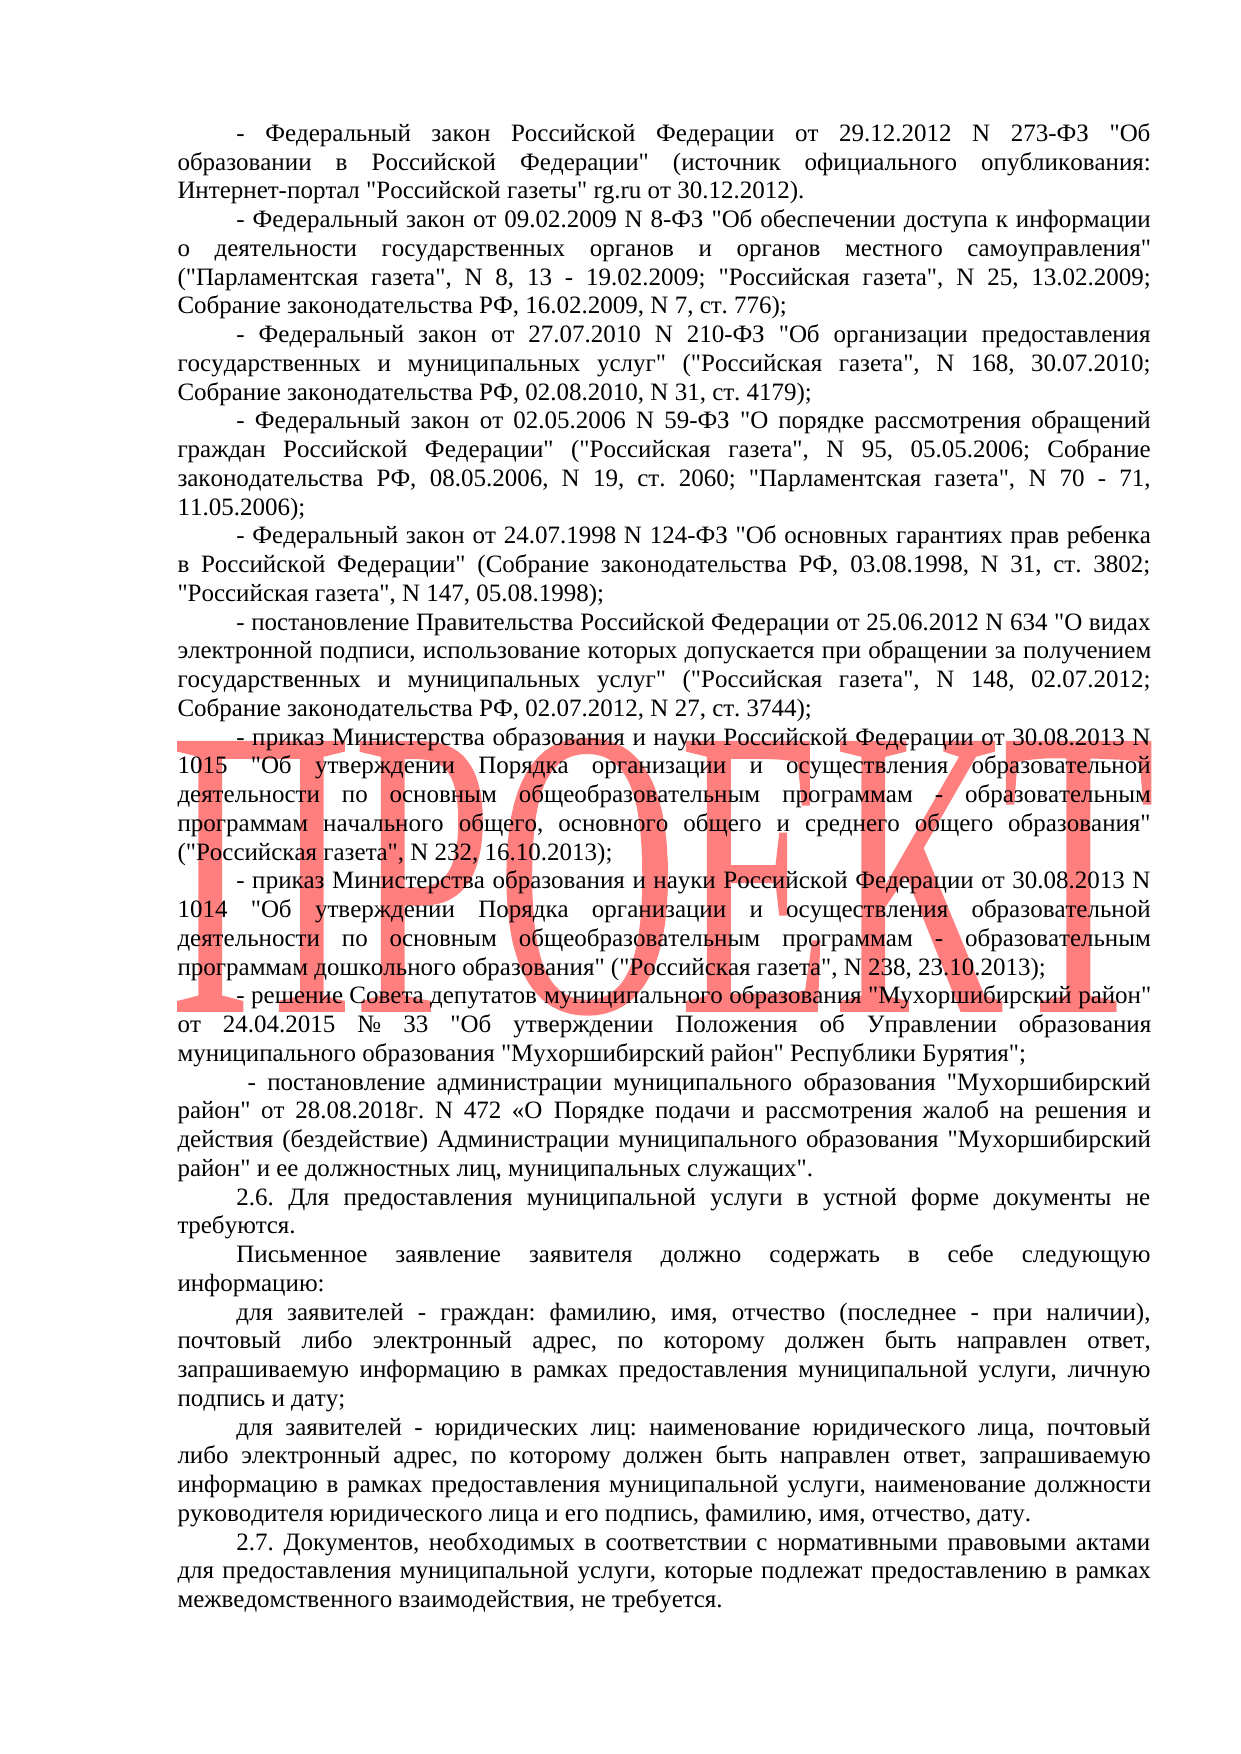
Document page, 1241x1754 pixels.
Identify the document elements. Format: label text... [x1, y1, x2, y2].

text - Федеральный закон от 24.07.1998 N 124-ФЗ "Об основных гарантиях прав ребенка в Российской Федерации" (Собрание законодательства РФ, 03.08.1998, N 31, ст. 3802; "Российская газета", N 147, 05.08.1998); [177, 521, 1152, 607]
text для заявителей - граждан: фамилию, имя, отчество (последнее - при наличии), почтовый либо электронный адрес, по которому должен быть направлен ответ, запрашиваемую информацию в рамках предоставления муниципальной услуги, личную подпись и дату; [177, 1297, 1152, 1412]
text - постановление администрации муниципального образования "Мухоршибирский район" от 28.08.2018г. N 472 «О Порядке подачи и рассмотрения жалоб на решения и действия (бездействие) Администрации муниципального образования "Мухоршибирский район" и ее должностных лиц, муниципальных служащих". [177, 1067, 1152, 1182]
text 2.7. Документов, необходимых в соответствии с нормативными правовыми актами для предоставления муниципальной услуги, которые подлежат предоставлению в рамках межведомственного взаимодействия, не требуется. [177, 1527, 1152, 1613]
text - Федеральный закон от 02.05.2006 N 59-ФЗ "О порядке рассмотрения обращений граждан Российской Федерации" ("Российская газета", N 95, 05.05.2006; Собрание законодательства РФ, 08.05.2006, N 19, ст. 2060; "Парламентская газета", N 70 - 71, 11.05.2006); [177, 406, 1152, 521]
text - приказ Министерства образования и науки Российской Федерации от 30.08.2013 N 1014 "Об утверждении Порядка организации и осуществления образовательной деятельности по основным общеобразовательным программам - образовательным программам дошкольного образования" ("Российская газета", N 238, 23.10.2013); [177, 866, 1152, 981]
text - решение Совета депутатов муниципального образования "Мухоршибирский район" от 24.04.2015 № 33 "Об утверждении Положения об Управлении образования муниципального образования "Мухоршибирский район" Республики Бурятия"; [177, 981, 1152, 1067]
text Письменное заявление заявителя должно содержать в себе следующую информацию: [177, 1239, 1152, 1297]
text для заявителей - юридических лиц: наименование юридического лица, почтовый либо электронный адрес, по которому должен быть направлен ответ, запрашиваемую информацию в рамках предоставления муниципальной услуги, наименование должности руководителя юридического лица и его подпись, фамилию, имя, отчество, дату. [177, 1412, 1152, 1527]
text 2.6. Для предоставления муниципальной услуги в устной форме документы не требуются. [177, 1182, 1152, 1239]
text - Федеральный закон от 09.02.2009 N 8-ФЗ "Об обеспечении доступа к информации о деятельности государственных органов и органов местного самоуправления" ("Парламентская газета", N 8, 13 - 19.02.2009; "Российская газета", N 25, 13.02.2009; Собрание законодательства РФ, 16.02.2009, N 7, ст. 776); [177, 204, 1152, 319]
text - Федеральный закон Российской Федерации от 29.12.2012 N 273-ФЗ "Об образовании в Российской Федерации" (источник официального опубликования: Интернет-портал "Российской газеты" rg.ru от 30.12.2012). [177, 118, 1152, 204]
text - приказ Министерства образования и науки Российской Федерации от 30.08.2013 N 1015 "Об утверждении Порядка организации и осуществления образовательной деятельности по основным общеобразовательным программам - образовательным программам начального общего, основного общего и среднего общего образования" ("Российская газета", N 232, 16.10.2013); [177, 722, 1152, 866]
text - постановление Правительства Российской Федерации от 25.06.2012 N 634 "О видах электронной подписи, использование которых допускается при обращении за получением государственных и муниципальных услуг" ("Российская газета", N 148, 02.07.2012; Собрание законодательства РФ, 02.07.2012, N 27, ст. 3744); [177, 607, 1152, 722]
text - Федеральный закон от 27.07.2010 N 210-ФЗ "Об организации предоставления государственных и муниципальных услуг" ("Российская газета", N 168, 30.07.2010; Собрание законодательства РФ, 02.08.2010, N 31, ст. 4179); [177, 319, 1152, 406]
